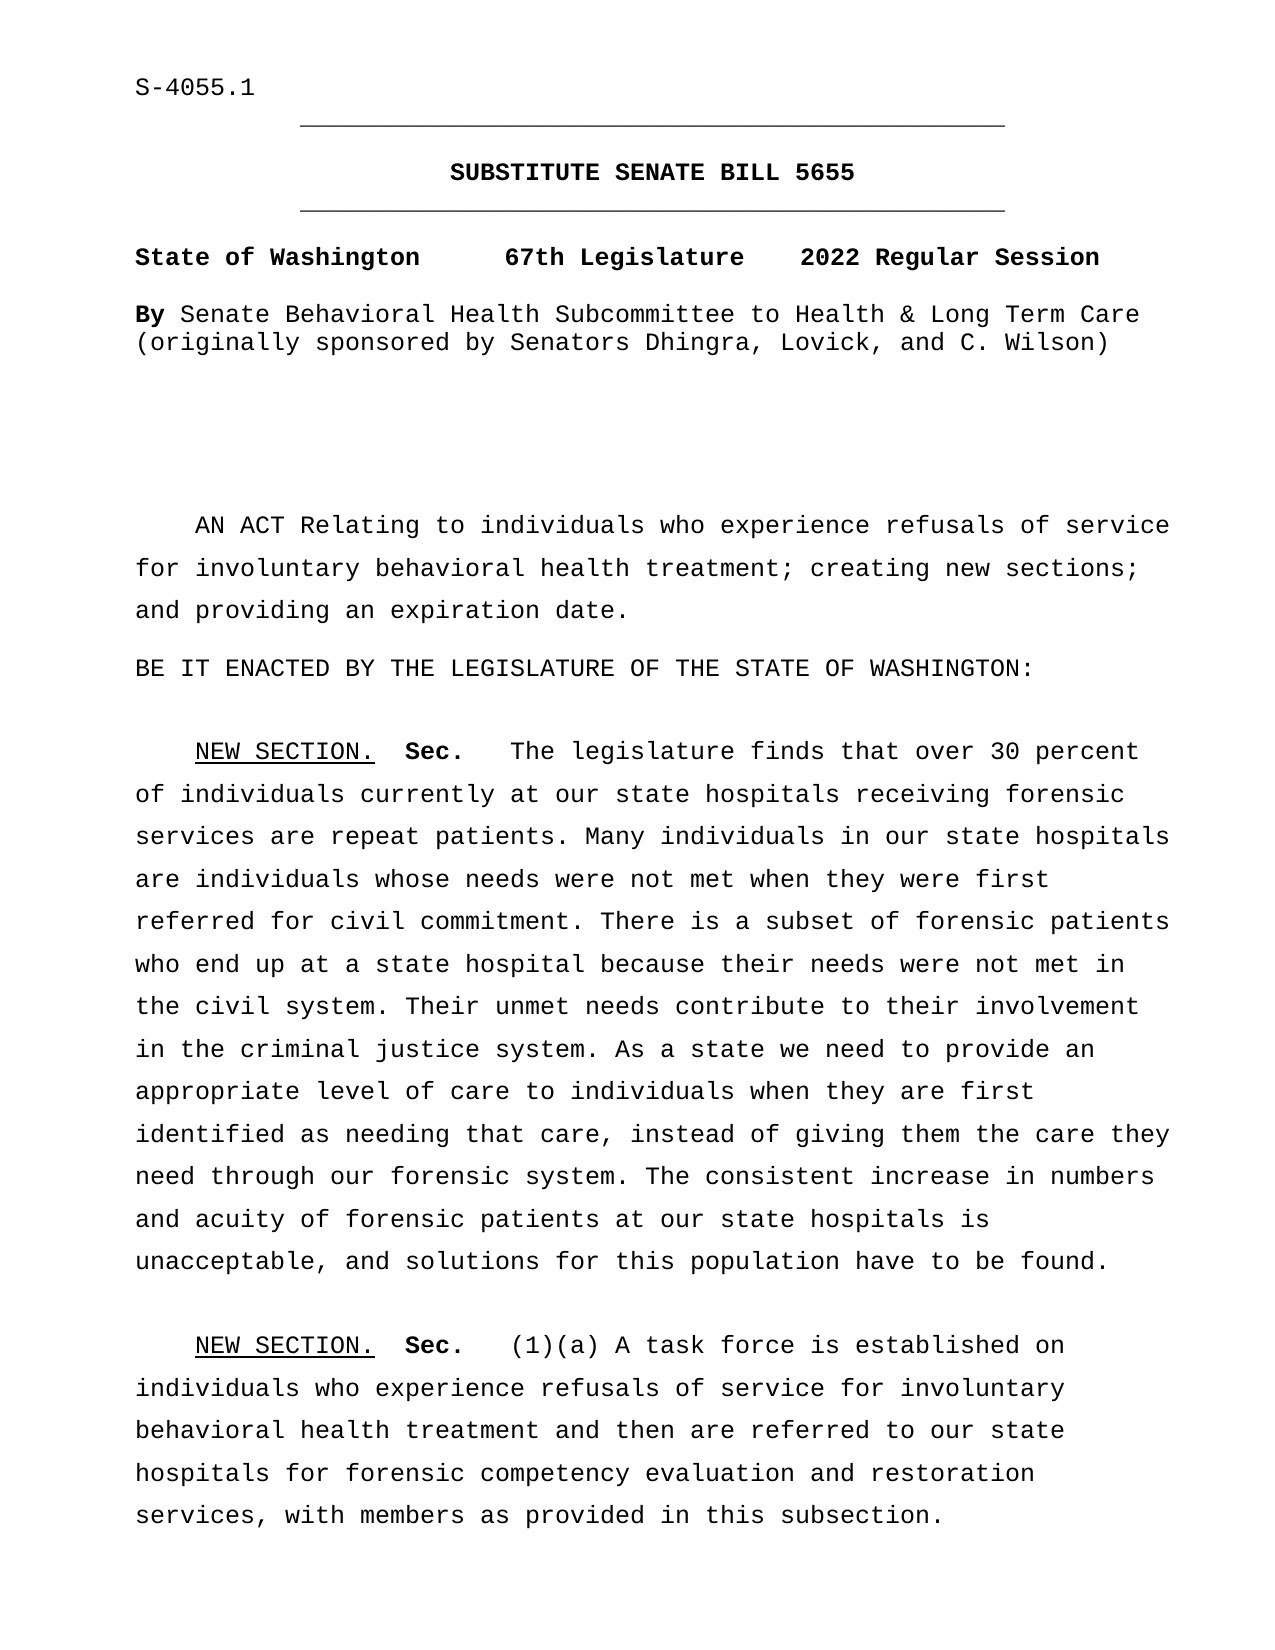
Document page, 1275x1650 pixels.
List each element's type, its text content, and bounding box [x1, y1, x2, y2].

text SUBSTITUTE SENATE BILL 5655 [135, 160, 1170, 188]
text _______________________________________________ [135, 103, 1170, 132]
text NEW SECTION. Sec. (1)(a) A task force is established on individuals who experience refusals of service for involuntary behavioral health treatment and then are referred to our state hospitals for forensic competency evaluation and restoration services, with members as provided in this subsection. [135, 1320, 1170, 1532]
text By Senate Behavioral Health Subcommittee to Health & Long Term Care (originally sponsored by Senators Dhingra, Lovick, and C. Wilson) [135, 302, 1170, 358]
text NEW SECTION. Sec. The legislature finds that over 30 percent of individuals currently at our state hospitals receiving forensic services are repeat patients. Many individuals in our state hospitals are individuals whose needs were not met when they were first referred for civil commitment. There is a subset of forensic patients who end up at a state hospital because their needs were not met in the civil system. Their unmet needs contribute to their involvement in the criminal justice system. As a state we need to provide an appropriate level of care to individuals when they are first identified as needing that care, instead of giving them the care they need through our forensic system. The consistent increase in numbers and acuity of forensic patients at our state hospitals is unacceptable, and solutions for this population have to be found. [135, 726, 1170, 1278]
text S-4055.1 [135, 75, 1170, 103]
text _______________________________________________ [135, 188, 1170, 217]
text BE IT ENACTED BY THE LEGISLATURE OF THE STATE OF WASHINGTON: [135, 656, 1170, 684]
text State of Washington 67th Legislature 2022 Regular Session [135, 245, 1170, 273]
text AN ACT Relating to individuals who experience refusals of service for involuntary behavioral health treatment; creating new sections; and providing an expiration date. [135, 500, 1170, 627]
